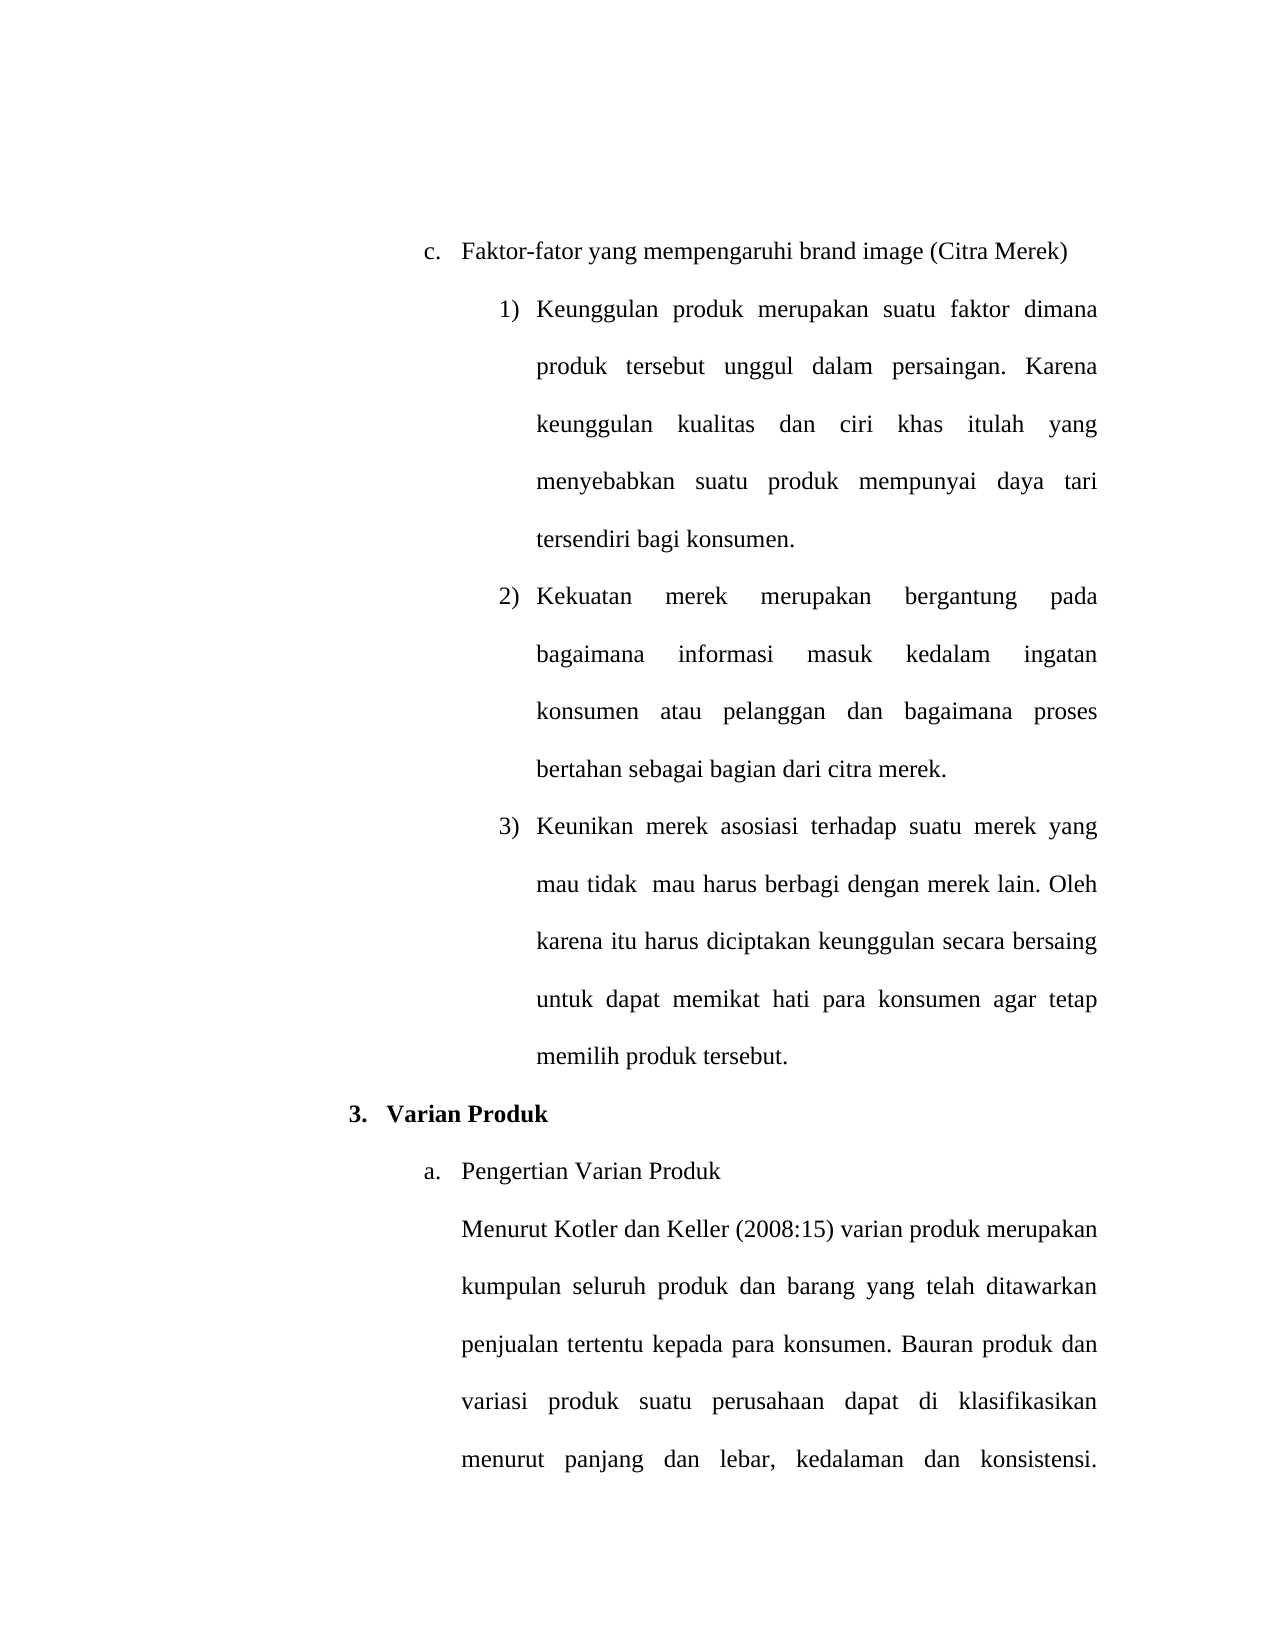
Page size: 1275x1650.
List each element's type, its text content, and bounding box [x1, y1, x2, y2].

list Varian Produk [349, 1099, 1098, 1127]
list Pengertian Varian Produk [424, 1156, 1098, 1185]
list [461, 1214, 1098, 1472]
list Keunikan merek asosiasi terhadap suatu merek yang mau tidak mau harus berbagi dengan merek lain. Oleh karena itu harus diciptakan keunggulan secara bersaing untuk dapat memikat hati para konsumen agar tetap memilih produk tersebut. [499, 811, 1098, 1070]
list Kekuatan merek merupakan bergantung pada bagaimana informasi masuk kedalam ingatan konsumen atau pelanggan dan bagaimana proses bertahan sebagai bagian dari citra merek. [499, 581, 1098, 782]
list Faktor-fator yang mempengaruhi brand image (Citra Merek) [424, 236, 1098, 265]
list Keunggulan produk merupakan suatu faktor dimana produk tersebut unggul dalam persaingan. Karena keunggulan kualitas dan ciri khas itulah yang menyebabkan suatu produk mempunyai daya tari tersendiri bagi konsumen. [499, 294, 1098, 552]
